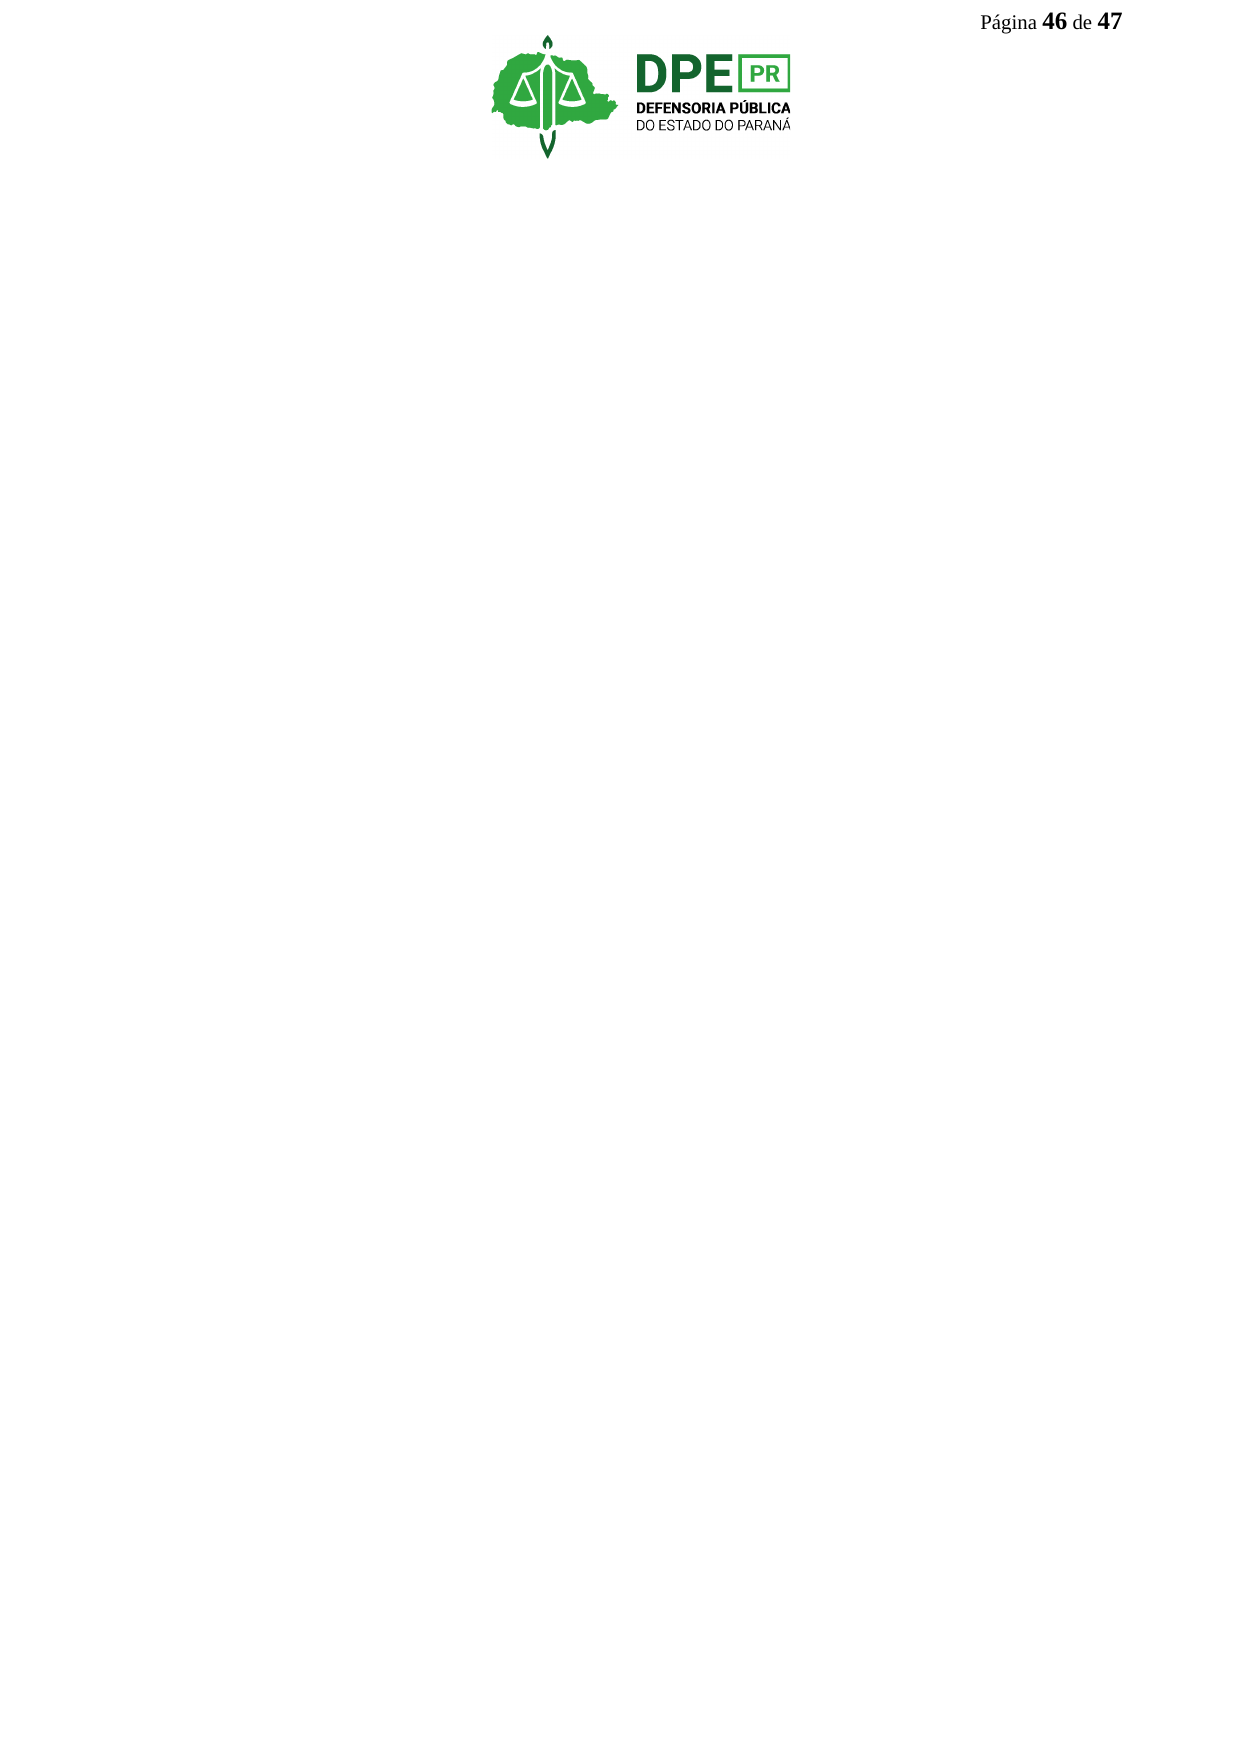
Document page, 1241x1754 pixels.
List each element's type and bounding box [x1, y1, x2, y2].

picture [491, 35, 790, 159]
